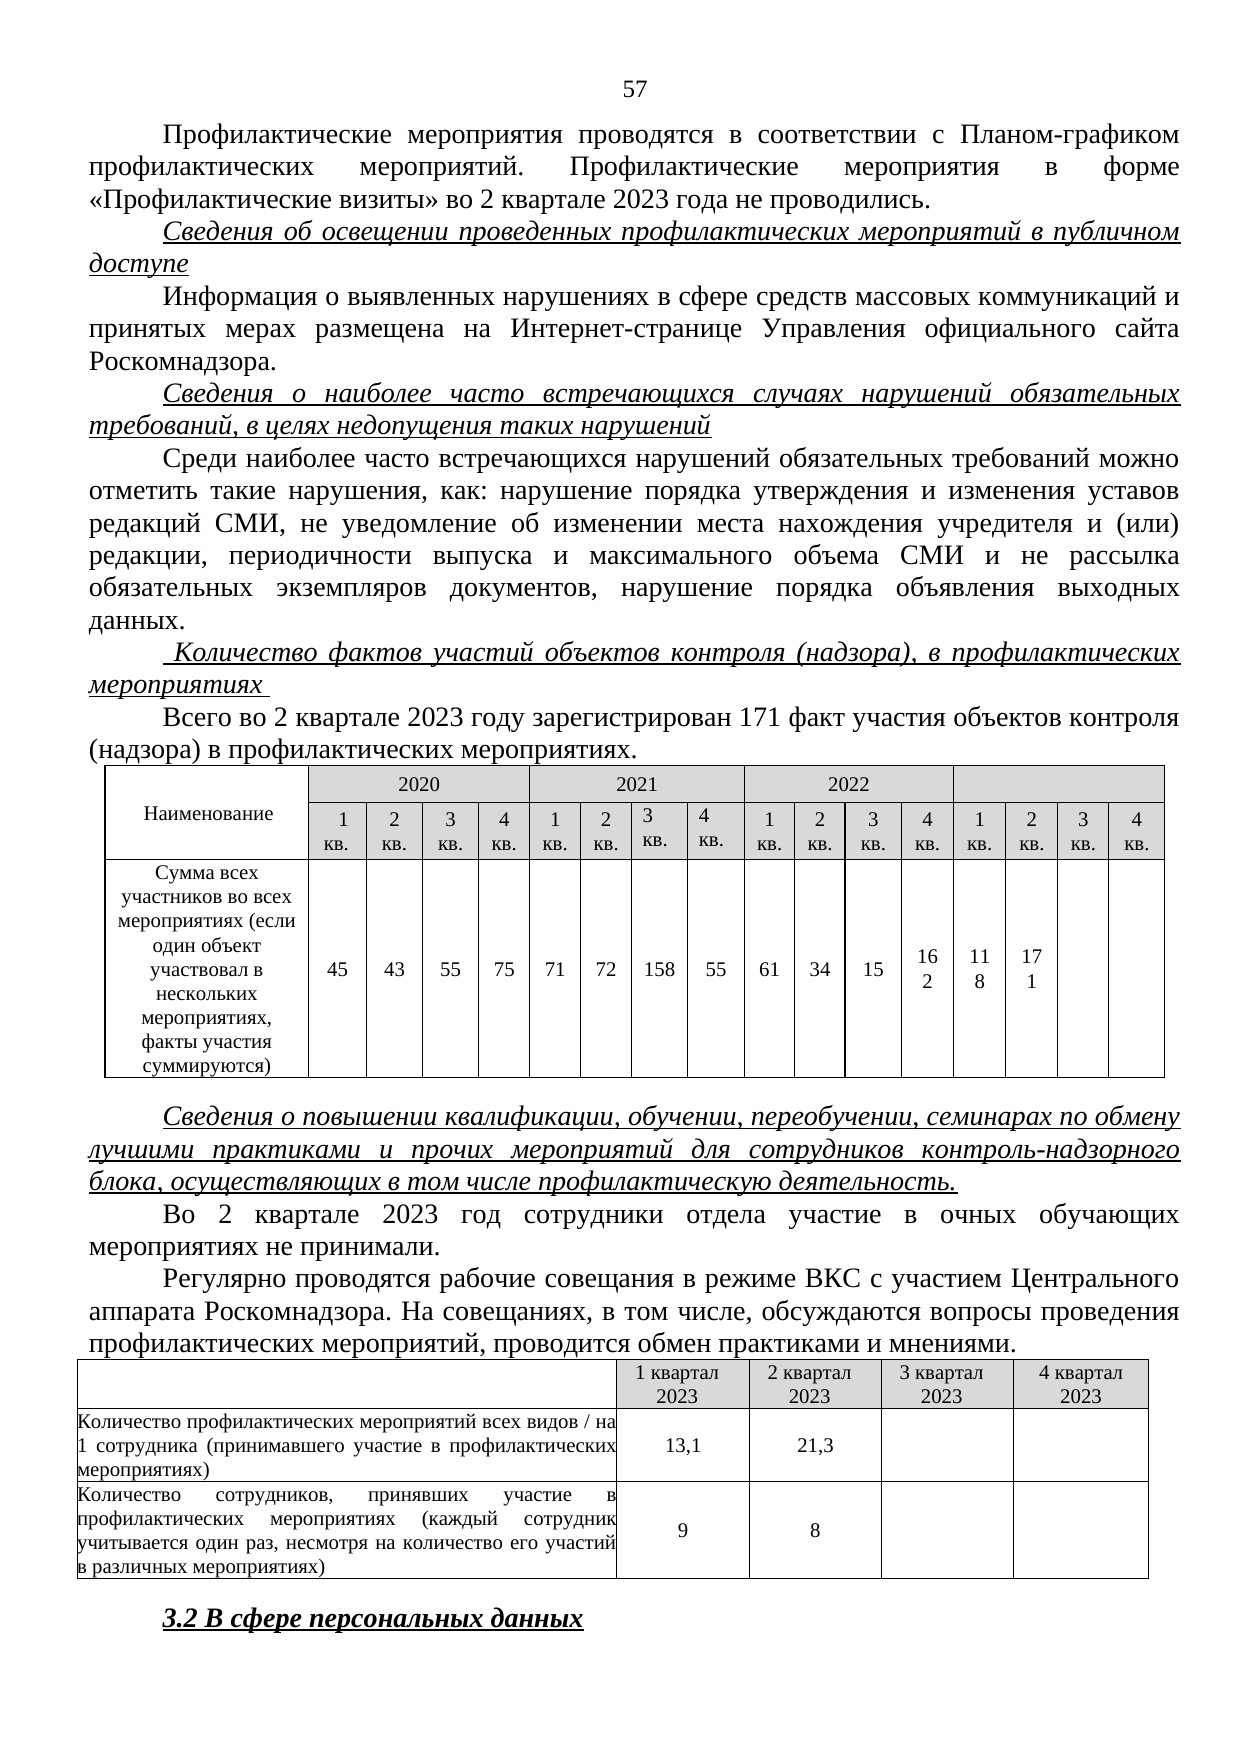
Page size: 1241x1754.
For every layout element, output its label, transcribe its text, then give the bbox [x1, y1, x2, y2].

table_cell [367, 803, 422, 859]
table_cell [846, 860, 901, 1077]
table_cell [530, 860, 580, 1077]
text Информация о выявленных нарушениях в сфере средств массовых коммуникаций и принятых мерах размещена на Интернет-странице Управления официального сайта Роскомнадзора. [89, 279, 1181, 376]
text 3.2 В сфере персональных данных [89, 1601, 1181, 1633]
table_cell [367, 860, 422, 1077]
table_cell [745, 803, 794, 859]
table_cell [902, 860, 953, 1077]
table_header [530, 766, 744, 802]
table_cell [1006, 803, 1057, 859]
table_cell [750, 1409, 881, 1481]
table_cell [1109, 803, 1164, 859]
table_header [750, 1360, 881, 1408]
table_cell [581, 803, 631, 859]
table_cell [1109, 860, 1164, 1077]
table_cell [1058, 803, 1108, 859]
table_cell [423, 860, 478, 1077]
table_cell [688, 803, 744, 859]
text Во 2 квартале 2023 год сотрудники отдела участие в очных обучающих мероприятиях не принимали. [89, 1197, 1181, 1261]
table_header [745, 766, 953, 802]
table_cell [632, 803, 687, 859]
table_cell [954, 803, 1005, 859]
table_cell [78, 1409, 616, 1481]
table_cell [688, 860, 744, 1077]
text Сведения о повышении квалификации, обучении, переобучении, семинарах по обмену лучшими практиками и прочих мероприятий для сотрудников контроль-надзорного блока, осуществляющих в том числе профилактическую деятельность. [89, 1162, 1181, 1197]
text Среди наиболее часто встречающихся нарушений обязательных требований можно отметить такие нарушения, как: нарушение порядка утверждения и изменения уставов редакций СМИ, не уведомление об изменении места нахождения учредителя и (или) редакции, периодичности выпуска и максимального объема СМИ и не рассылка обязательных экземпляров документов, нарушение порядка объявления выходных данных. [89, 441, 1181, 635]
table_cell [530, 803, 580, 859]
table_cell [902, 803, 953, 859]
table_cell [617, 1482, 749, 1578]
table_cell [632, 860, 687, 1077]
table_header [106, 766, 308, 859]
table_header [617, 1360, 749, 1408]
text Сведения о повышении квалификации, обучении, переобучении, семинарах по обмену лучшими практиками и прочих мероприятий для сотрудников контроль-надзорного блока, осуществляющих в том числе профилактическую деятельность. [89, 1099, 1181, 1160]
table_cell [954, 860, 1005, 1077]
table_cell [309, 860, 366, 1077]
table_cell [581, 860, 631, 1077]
text Сведения об освещении проведенных профилактических мероприятий в публичном доступе [89, 214, 1181, 279]
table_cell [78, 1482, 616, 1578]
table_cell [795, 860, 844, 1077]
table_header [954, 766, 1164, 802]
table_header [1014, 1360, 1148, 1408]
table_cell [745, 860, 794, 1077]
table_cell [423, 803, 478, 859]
text Всего во 2 квартале 2023 году зарегистрирован 171 факт участия объектов контроля (надзора) в профилактических мероприятиях. [89, 700, 1181, 765]
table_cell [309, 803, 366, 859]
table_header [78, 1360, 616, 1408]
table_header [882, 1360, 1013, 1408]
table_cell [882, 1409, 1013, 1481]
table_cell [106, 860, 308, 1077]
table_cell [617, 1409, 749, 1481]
text Сведения о наиболее часто встречающихся случаях нарушений обязательных требований, в целях недопущения таких нарушений [89, 376, 1181, 441]
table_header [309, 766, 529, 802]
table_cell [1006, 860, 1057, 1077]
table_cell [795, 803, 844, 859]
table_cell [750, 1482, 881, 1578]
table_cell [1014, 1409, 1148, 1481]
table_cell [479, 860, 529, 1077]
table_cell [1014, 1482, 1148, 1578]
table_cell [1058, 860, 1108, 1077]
text Регулярно проводятся рабочие совещания в режиме ВКС с участием Центрального аппарата Роскомнадзора. На совещаниях, в том числе, обсуждаются вопросы проведения профилактических мероприятий, проводится обмен практиками и мнениями. [89, 1261, 1181, 1359]
text Профилактические мероприятия проводятся в соответствии с Планом-графиком профилактических мероприятий. Профилактические мероприятия в форме «Профилактические визиты» во 2 квартале 2023 года не проводились. [89, 117, 1181, 214]
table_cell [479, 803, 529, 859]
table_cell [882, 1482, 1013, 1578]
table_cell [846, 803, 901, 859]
text Количество фактов участий объектов контроля (надзора), в профилактических мероприятиях [89, 635, 1181, 700]
